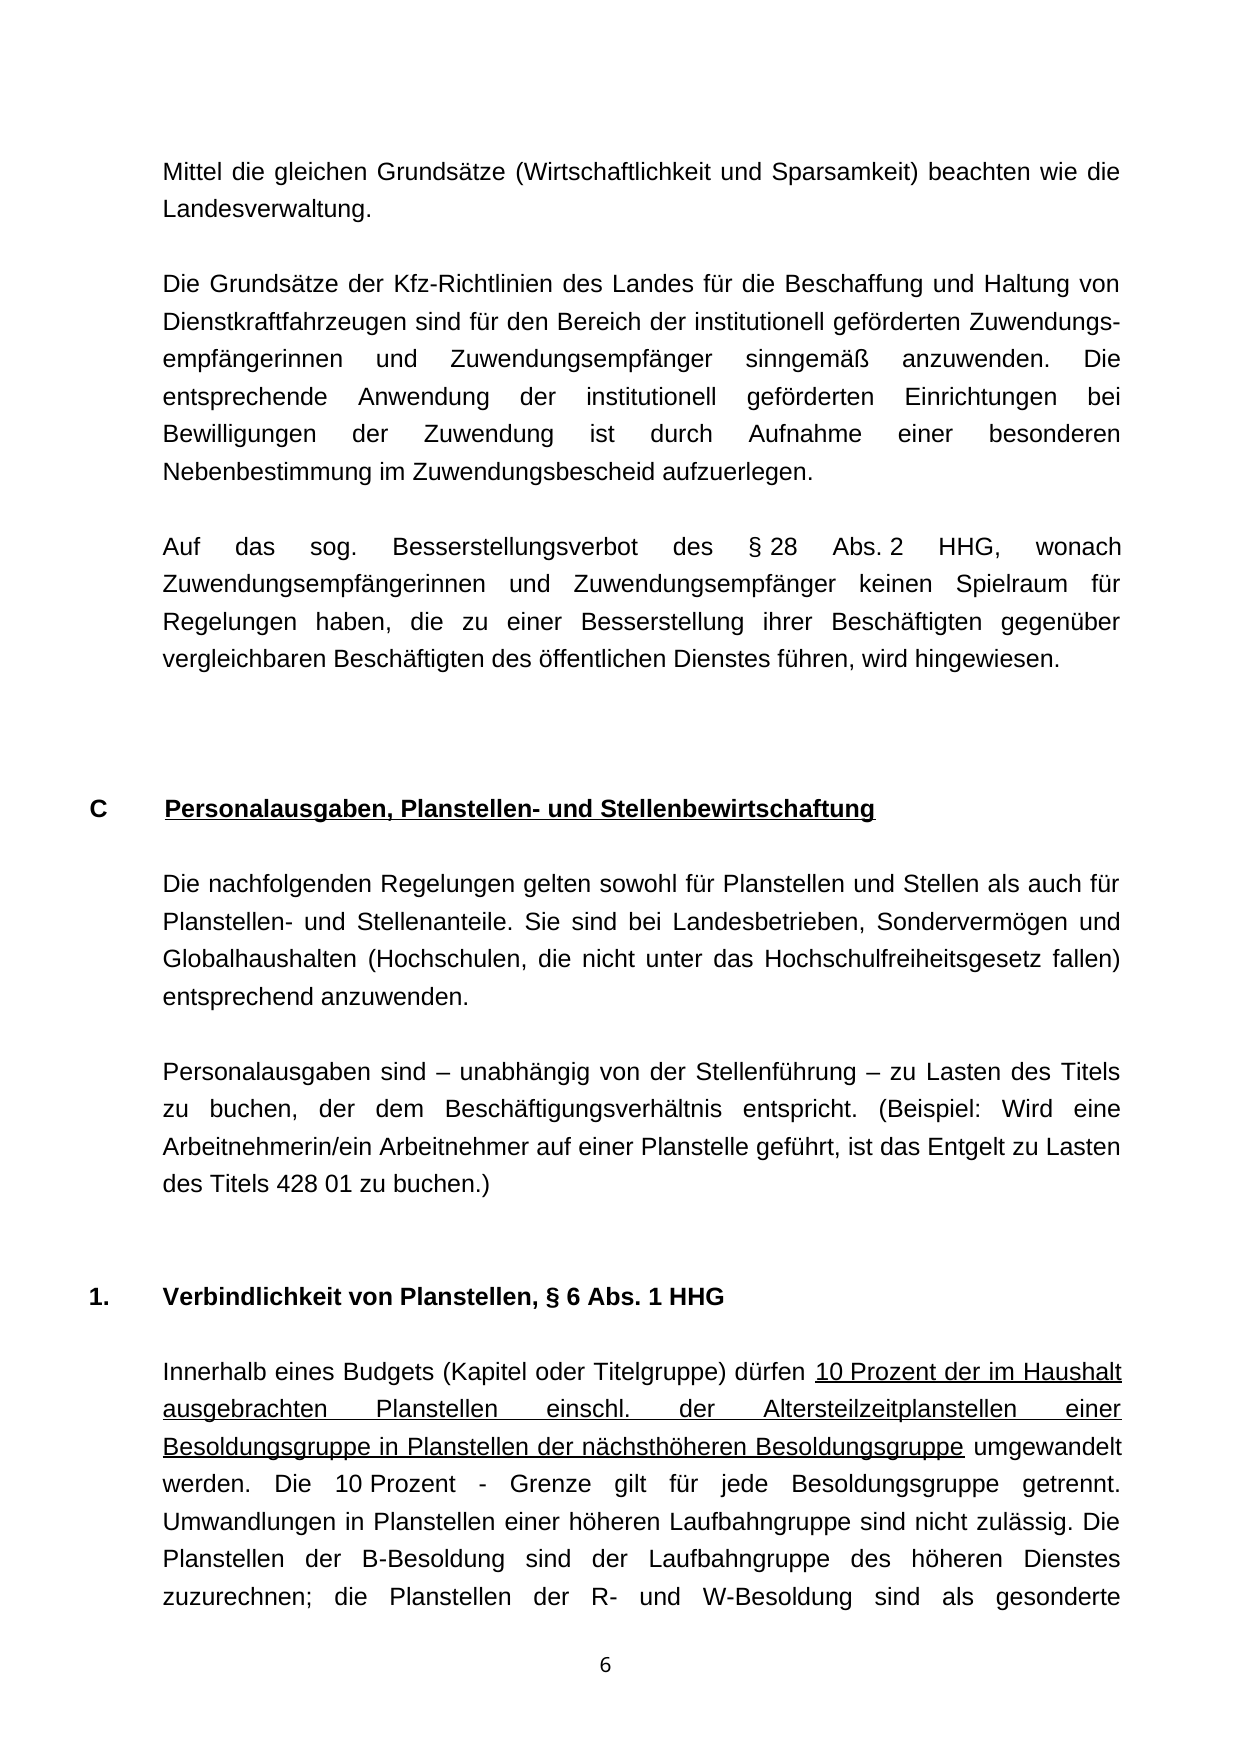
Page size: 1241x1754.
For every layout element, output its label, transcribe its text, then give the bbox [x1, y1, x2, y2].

text Die Grundsätze der Kfz-Richtlinien des Landes für die Beschaffung und Haltung von Dienstkraftfahrzeugen sind für den Bereich der institutionell geförderten Zuwendungs-empfängerinnen und Zuwendungsempfänger sinngemäß anzuwenden. Die entsprechende Anwendung der institutionell geförderten Einrichtungen bei Bewilligungen der Zuwendung ist durch Aufnahme einer besonderen Nebenbestimmung im Zuwendungsbescheid aufzuerlegen. [89, 260, 1122, 485]
text Die nachfolgenden Regelungen gelten sowohl für Planstellen und Stellen als auch für Planstellen- und Stellenanteile. Sie sind bei Landesbetrieben, Sondervermögen und Globalhaushalten (Hochschulen, die nicht unter das Hochschulfreiheitsgesetz fallen) entsprechend anzuwenden. [162, 860, 1122, 1010]
text Personalausgaben sind – unabhängig von der Stellenführung – zu Lasten des Titels zu buchen, der dem Beschäftigungsverhältnis entspricht. (Beispiel: Wird eine Arbeitnehmerin/ein Arbeitnehmer auf einer Planstelle geführt, ist das Entgelt zu Lasten des Titels 428 01 zu buchen.) [162, 1048, 1122, 1198]
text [89, 148, 1122, 223]
text 1. Verbindlichkeit von Planstellen, § 6 Abs. 1 HHG [89, 1273, 1122, 1310]
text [162, 1420, 1122, 1610]
text C Personalausgaben, Planstellen- und Stellenbewirtschaftung [89, 785, 1122, 823]
text Auf das sog. Besserstellungsverbot des § 28 Abs. 2 HHG, wonach Zuwendungsempfängerinnen und Zuwendungsempfänger keinen Spielraum für Regelungen haben, die zu einer Besserstellung ihrer Beschäftigten gegenüber vergleichbaren Beschäftigten des öffentlichen Dienstes führen, wird hingewiesen. [45, 523, 1122, 673]
